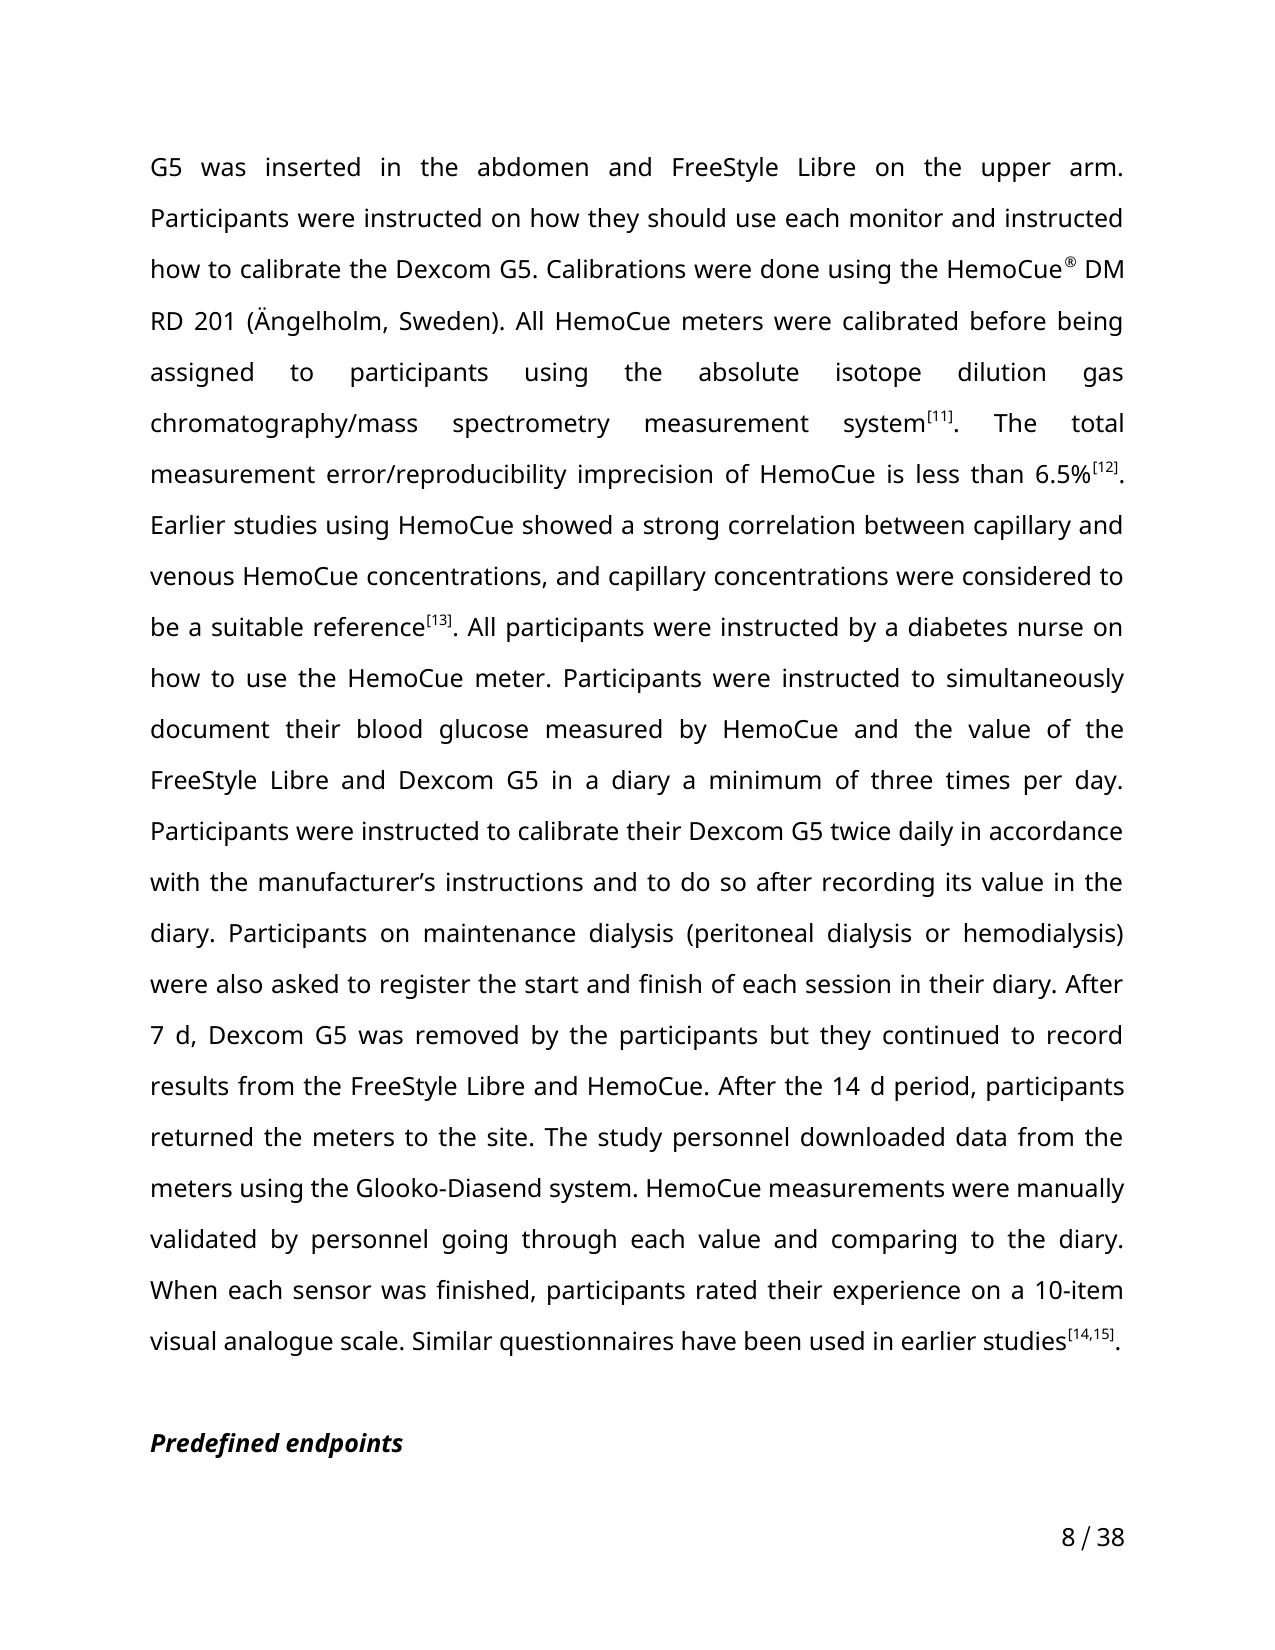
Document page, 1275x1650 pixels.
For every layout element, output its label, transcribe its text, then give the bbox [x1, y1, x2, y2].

text Predefined endpoints [150, 1426, 1125, 1460]
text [150, 150, 1125, 1358]
